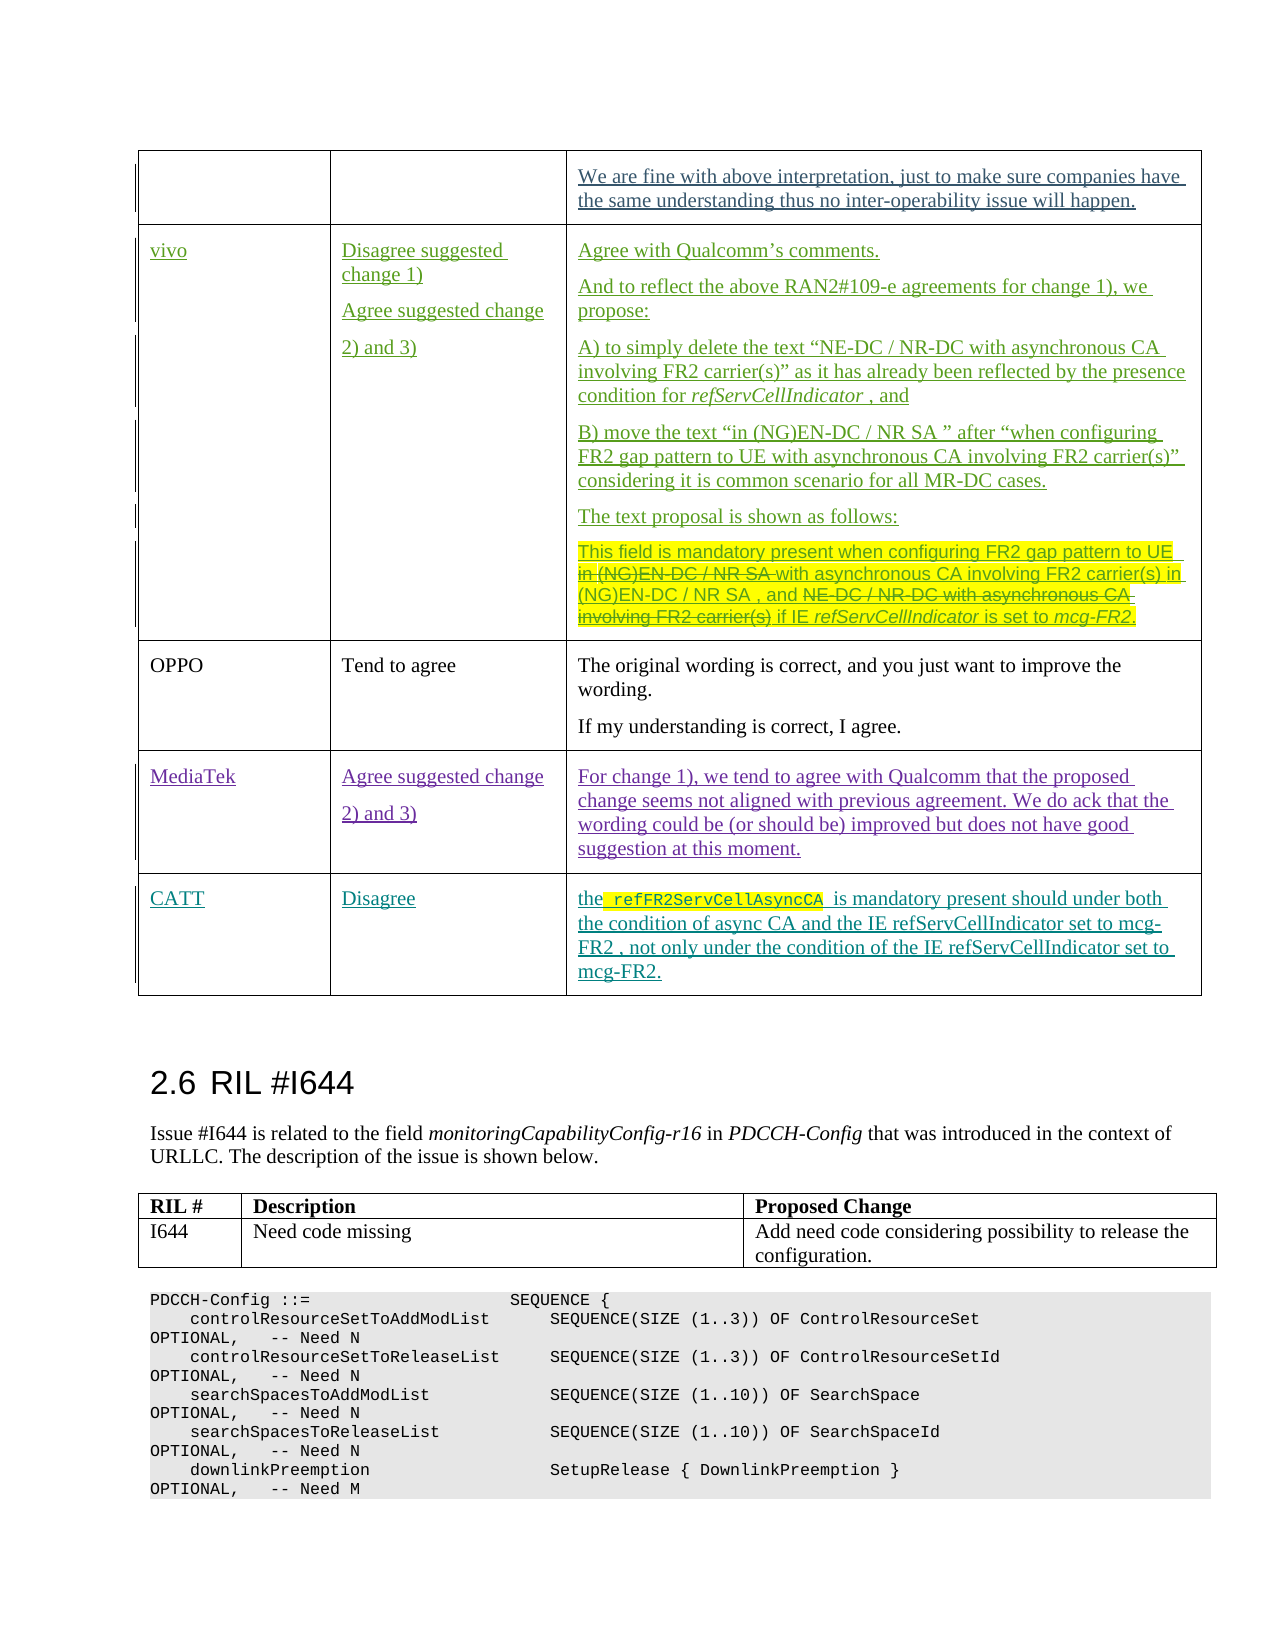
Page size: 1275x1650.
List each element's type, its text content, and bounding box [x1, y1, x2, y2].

table_cell [331, 874, 566, 995]
table_cell The original wording is correct, and you just want to improve the wording. If my understanding is correct, I agree. [567, 641, 1201, 750]
text searchSpacesToReleaseList SEQUENCE(SIZE (1..10)) OF SearchSpaceId OPTIONAL, -- Need N [150, 1424, 1211, 1462]
table_cell [331, 751, 566, 873]
table_cell OPPO [139, 641, 330, 750]
text controlResourceSetToAddModList SEQUENCE(SIZE (1..3)) OF ControlResourceSet OPTIONAL, -- Need N [150, 1311, 1211, 1348]
table_cell I644 [139, 1219, 241, 1267]
table_cell Add need code considering possibility to release the configuration. [744, 1219, 1216, 1267]
table_cell [139, 874, 330, 995]
text PDCCH-Config ::= SEQUENCE { [150, 1292, 1211, 1311]
table_cell [567, 751, 1201, 873]
table_cell [567, 874, 1201, 995]
table_header Description [242, 1194, 743, 1218]
table_cell [139, 751, 330, 873]
text controlResourceSetToReleaseList SEQUENCE(SIZE (1..3)) OF ControlResourceSetId OPTIONAL, -- Need N [150, 1348, 1211, 1386]
subtitle RIL #I644 [150, 1063, 1211, 1102]
table_cell [331, 151, 566, 224]
table_header RIL # [139, 1194, 241, 1218]
table_cell Tend to agree [331, 641, 566, 750]
text searchSpacesToAddModList SEQUENCE(SIZE (1..10)) OF SearchSpace OPTIONAL, -- Need N [150, 1386, 1211, 1424]
table_cell [139, 151, 330, 224]
table_cell [331, 225, 566, 639]
table_cell [567, 151, 1201, 224]
table_cell Need code missing [242, 1219, 743, 1267]
table_cell [139, 225, 330, 639]
text Issue #I644 is related to the field monitoringCapabilityConfig-r16 in PDCCH-Config that was introduced in the context of URLLC. The description of the issue is shown below. [150, 1120, 1211, 1168]
text downlinkPreemption SetupRelease { DownlinkPreemption } OPTIONAL, -- Need M [150, 1462, 1211, 1499]
table_cell [567, 225, 1201, 639]
table_header Proposed Change [744, 1194, 1216, 1218]
